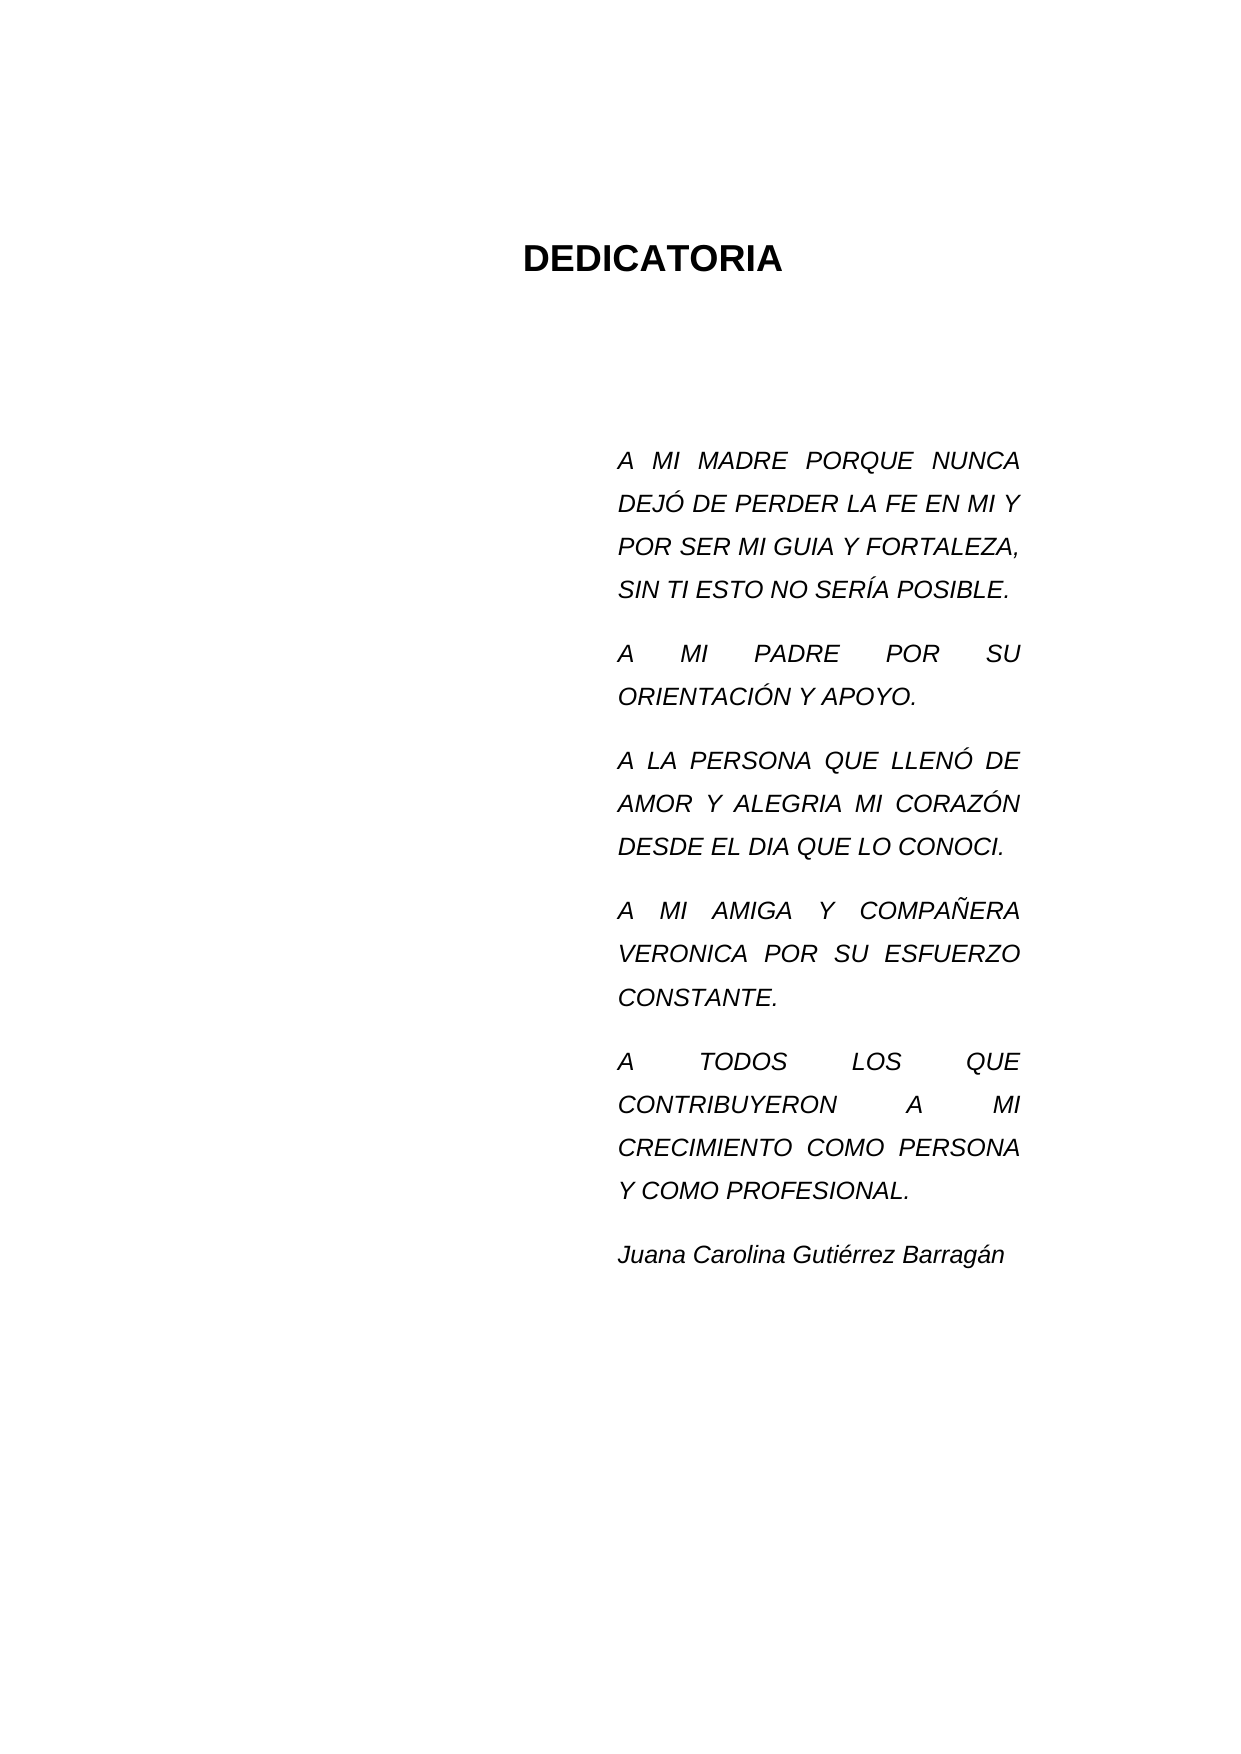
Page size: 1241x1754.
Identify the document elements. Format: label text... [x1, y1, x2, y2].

text DEDICATORIA [236, 236, 1069, 279]
